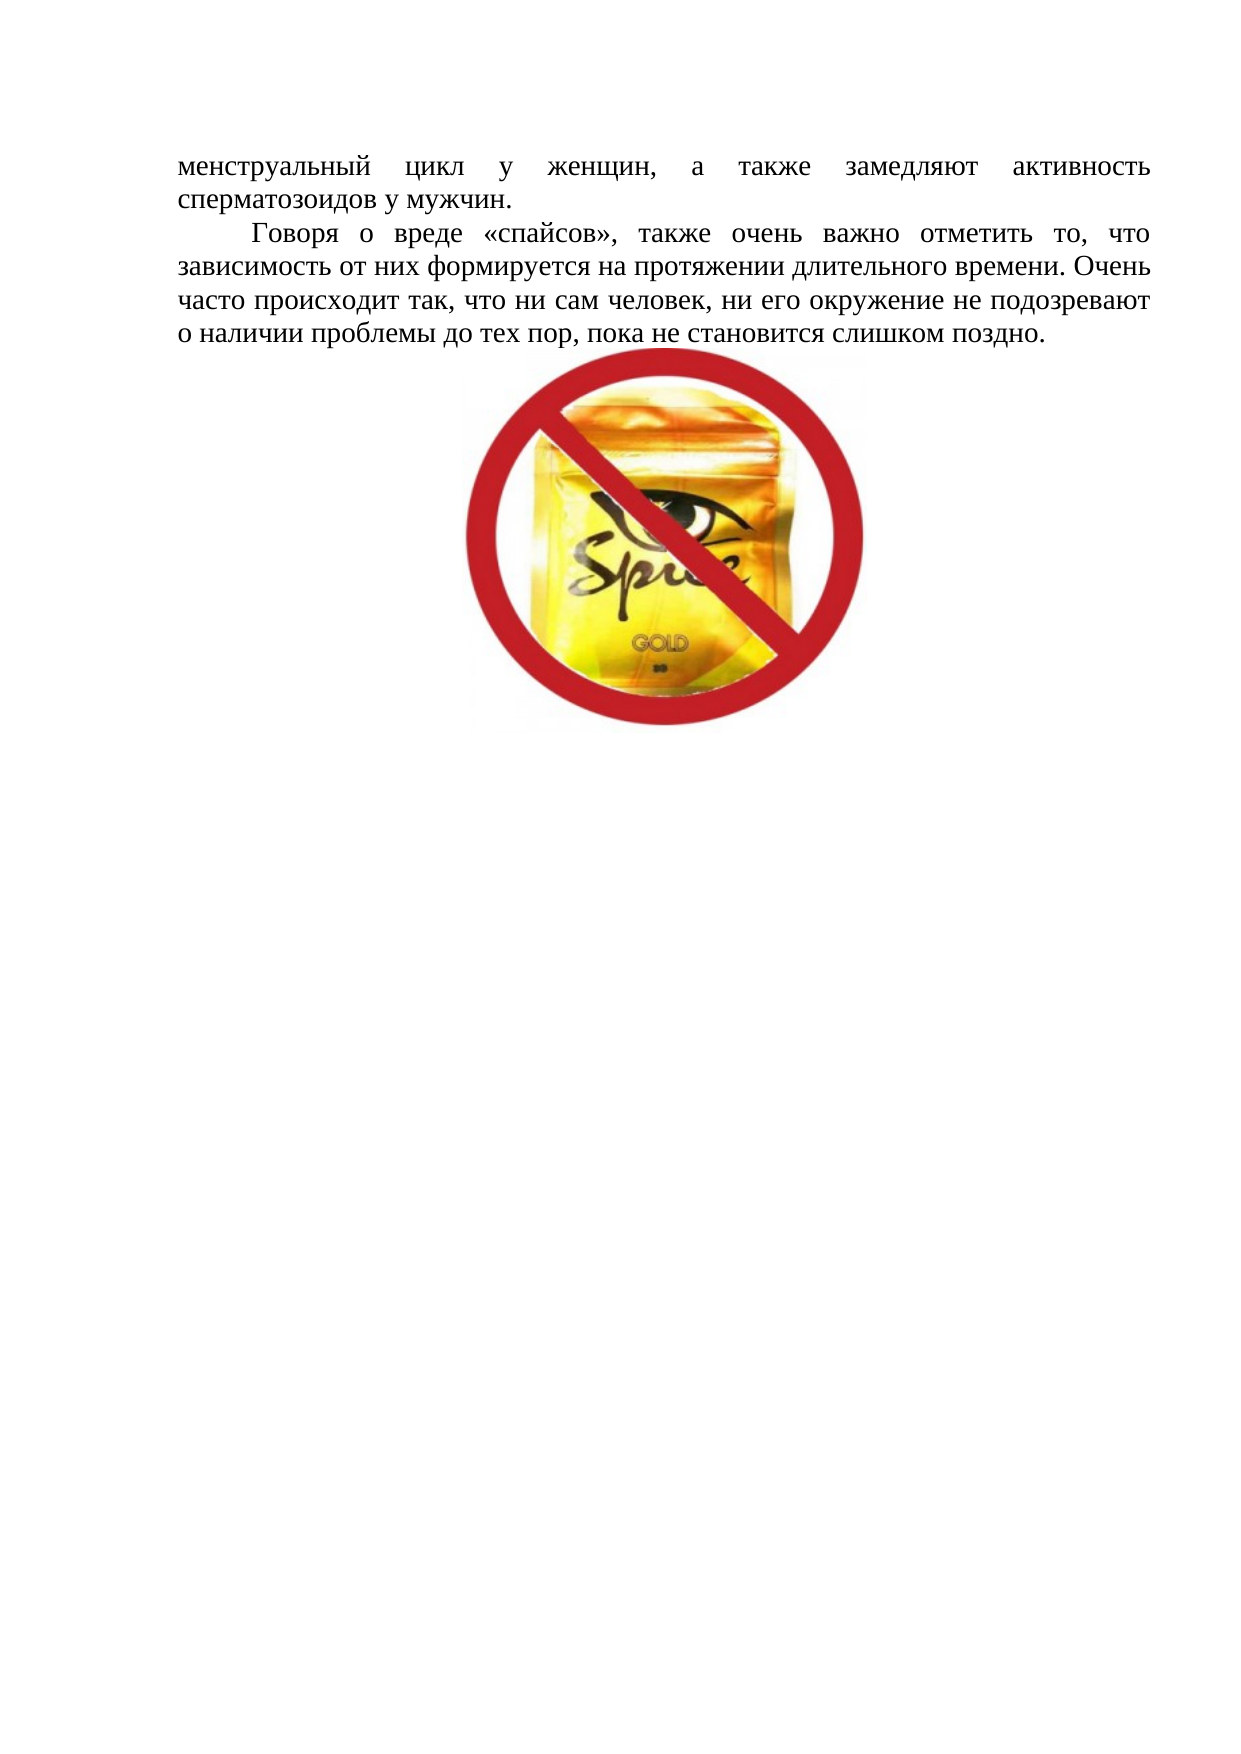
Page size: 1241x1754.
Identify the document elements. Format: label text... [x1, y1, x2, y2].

picture [462, 348, 867, 733]
text Говоря о вреде «спайсов», также очень важно отметить то, что зависимость от них формируется на протяжении длительного времени. Очень часто происходит так, что ни сам человек, ни его окружение не подозревают о наличии проблемы до тех пор, пока не становится слишком поздно. [177, 215, 1152, 349]
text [177, 148, 1152, 215]
